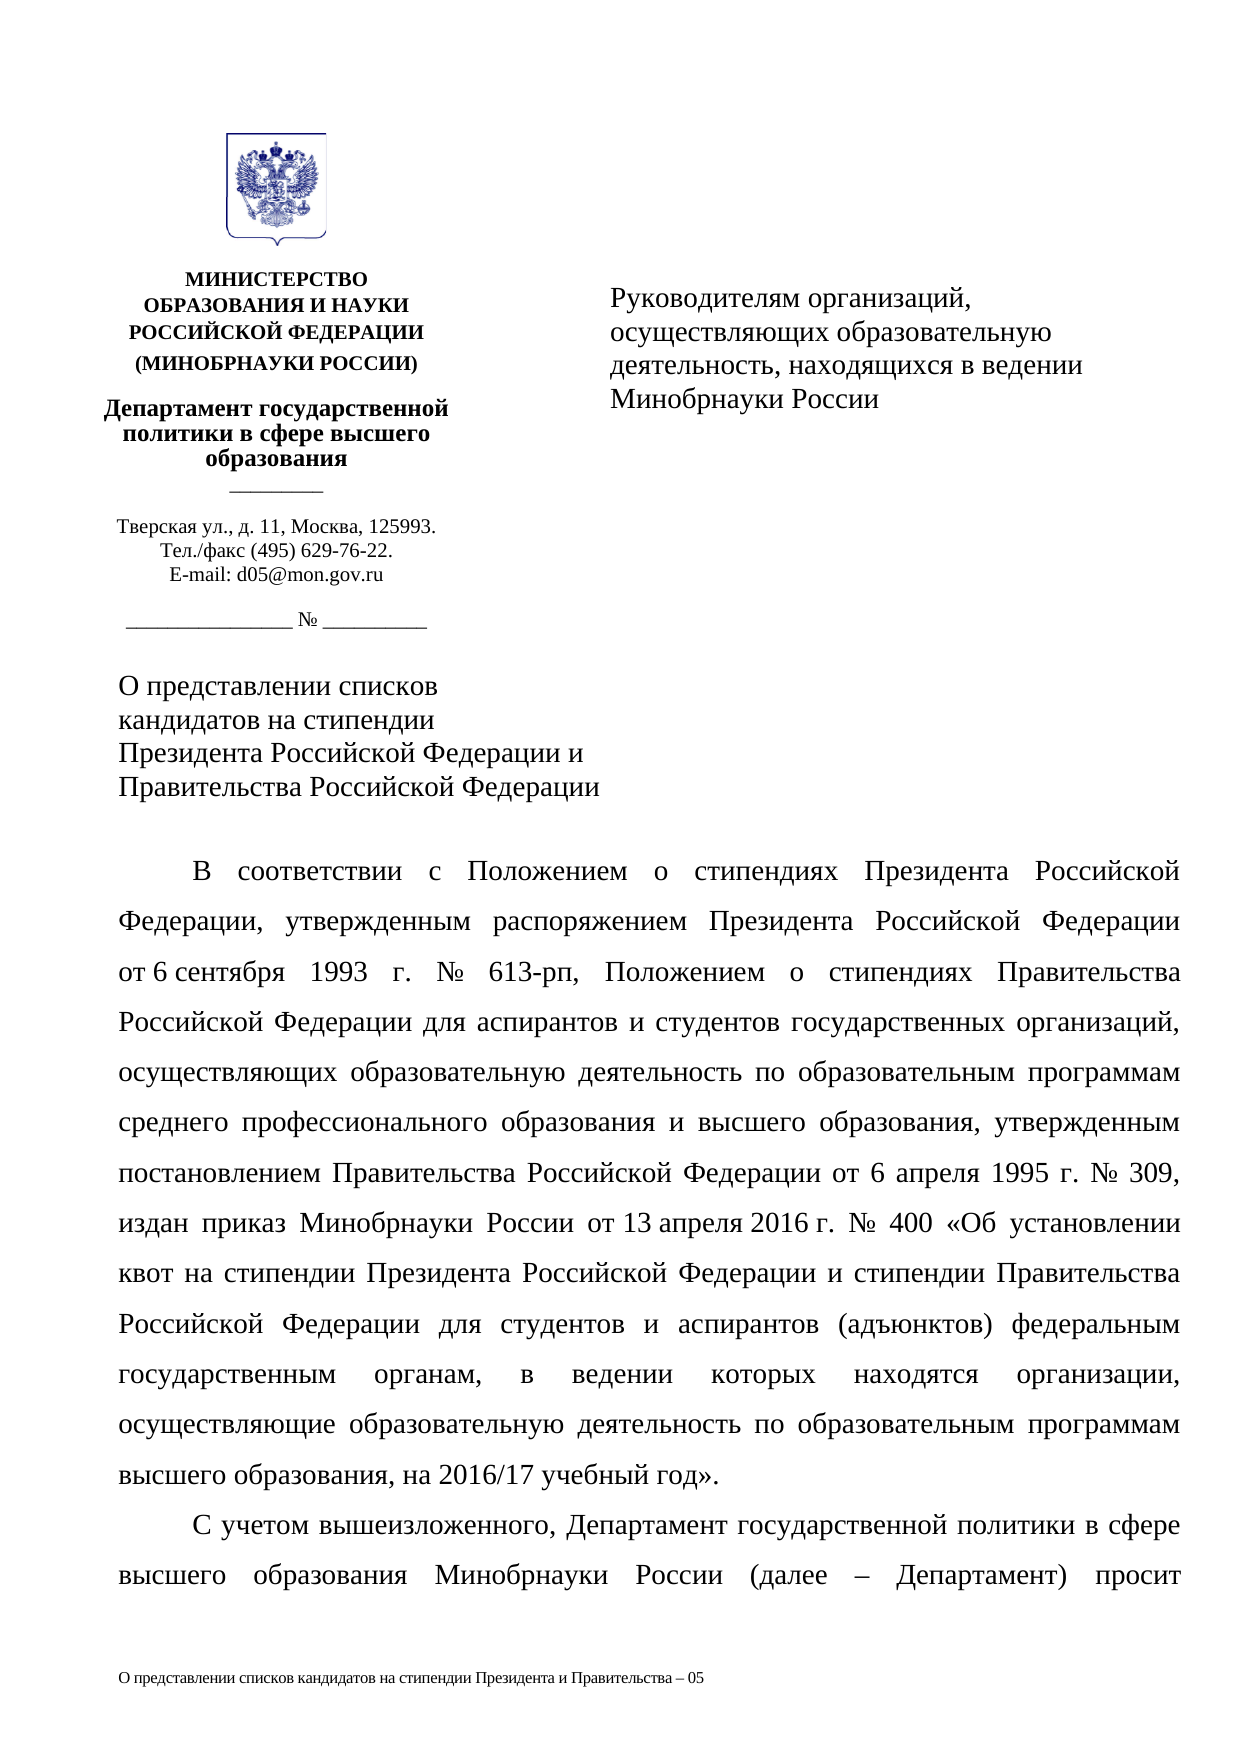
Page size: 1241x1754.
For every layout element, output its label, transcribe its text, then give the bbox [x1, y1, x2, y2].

table_header Руководителям организаций, осуществляющих образовательную деятельность, находящихся в ведении Минобрнауки России [484, 118, 1181, 635]
text Президента Российской Федерации и [118, 736, 1181, 769]
text Правительства Российской Федерации [118, 769, 1181, 803]
text кандидатов на стипендии [118, 702, 1181, 736]
text В соответствии с Положением о стипендиях Президента Российской Федерации, утвержденным распоряжением Президента Российской Федерации от 6 сентября 1993 г. № 613-рп, Положением о стипендиях Правительства Российской Федерации для аспирантов и студентов государственных организаций, осуществляющих образовательную деятельность по образовательным программам среднего профессионального образования и высшего образования, утвержденным постановлением Правительства Российской Федерации от 6 апреля 1995 г. № 309, издан приказ Минобрнауки России от 13 апреля 2016 г. № 400 «Об установлении квот на стипендии Президента Российской Федерации и стипендии Правительства Российской Федерации для студентов и аспирантов (адъюнктов) федеральным государственным органам, в ведении которых находятся организации, осуществляющие образовательную деятельность по образовательным программам высшего образования, на 2016/17 учебный год». [118, 853, 1181, 1490]
table_header МИНИСТЕРСТВО ОБРАЗОВАНИЯ и науки российской федерации (МИНОБРНАУКИ РОССИИ) Департамент государственной политики в сфере высшего образования _________ Тверская ул., д. 11, Москва, 125993. Тел./факс (495) 629-76-22. E-mail: d05@mon.gov.ru ________________ № __________ [68, 118, 484, 635]
picture [226, 133, 327, 246]
text О представлении списков [118, 668, 1181, 702]
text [118, 1507, 1181, 1591]
